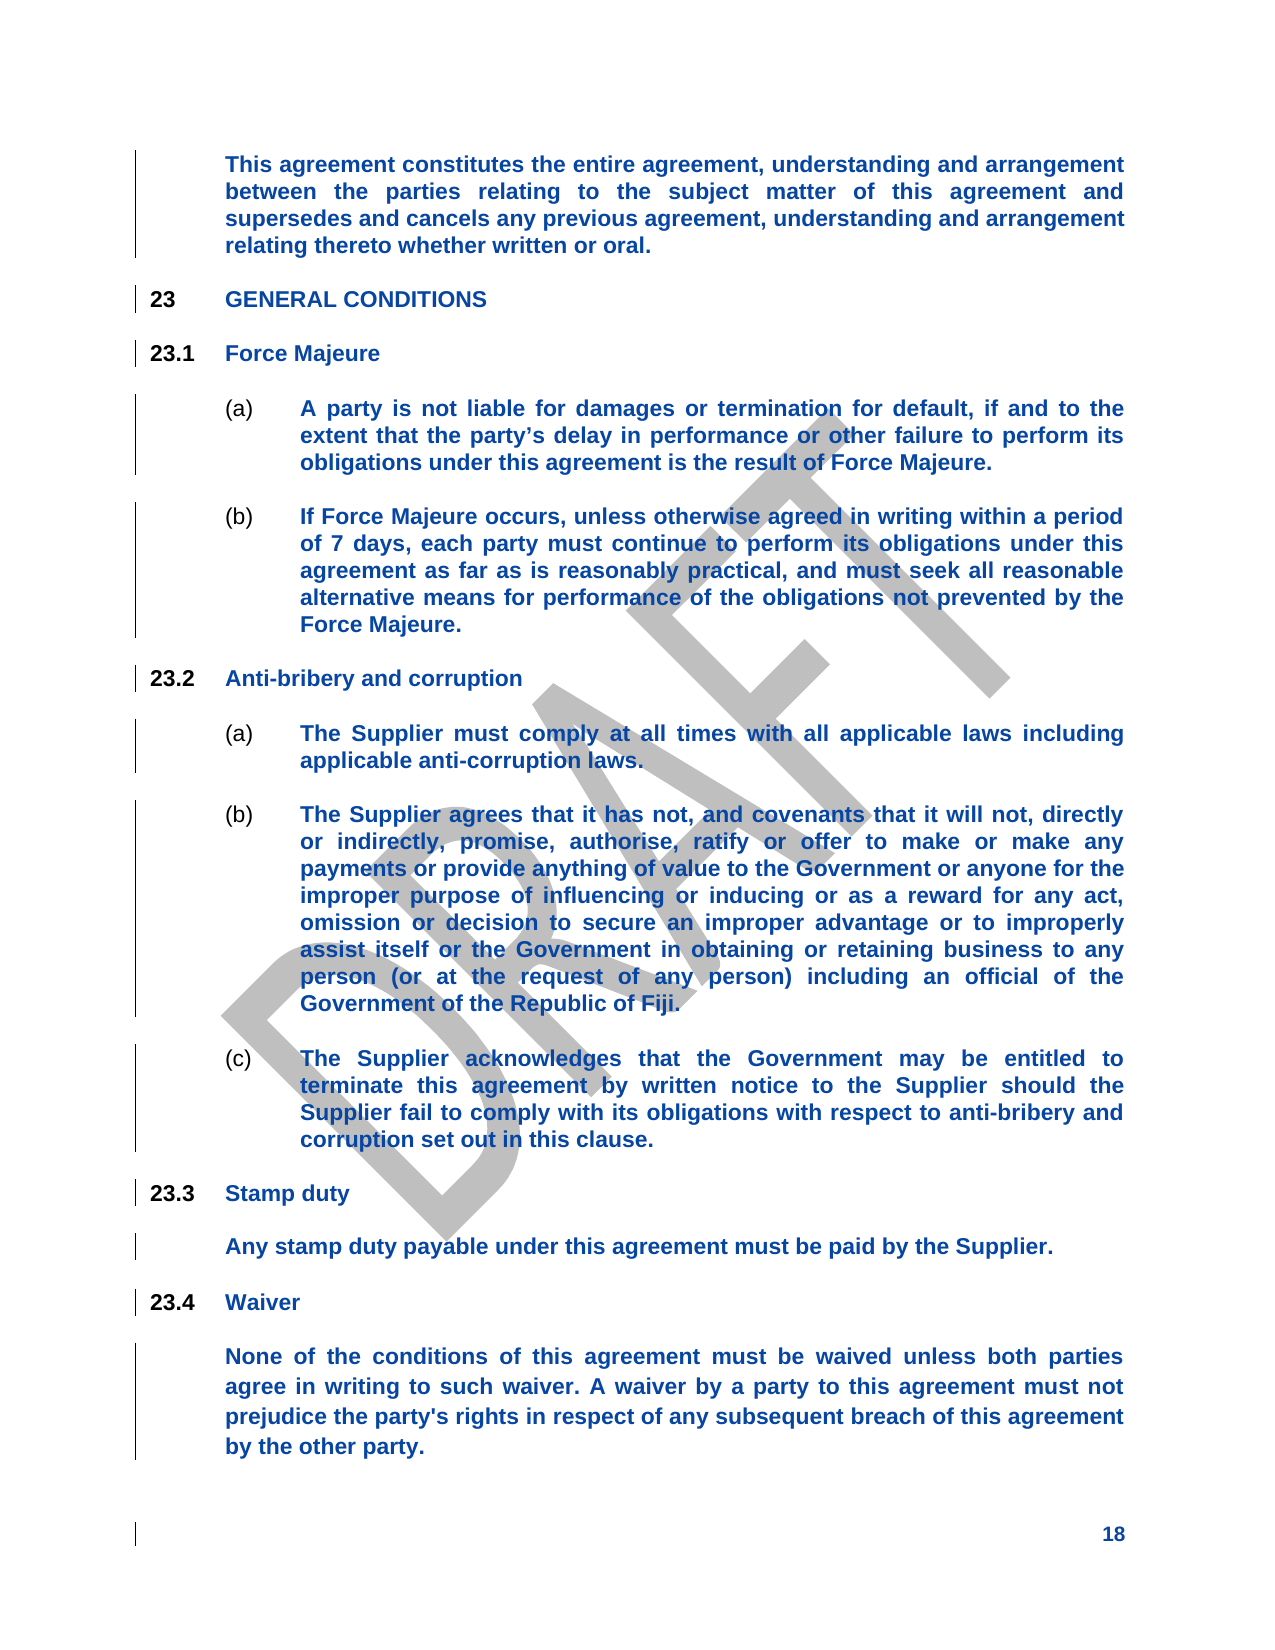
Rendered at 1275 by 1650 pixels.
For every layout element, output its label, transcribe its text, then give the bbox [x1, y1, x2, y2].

text None of the conditions of this agreement must be waived unless both parties agree in writing to such waiver. A waiver by a party to this agreement must not prejudice the party's rights in respect of any subsequent breach of this agreement by the other party. [225, 1343, 1125, 1460]
list This agreement constitutes the entire agreement, understanding and arrangement between the parties relating to the subject matter of this agreement and supersedes and cancels any previous agreement, understanding and arrangement relating thereto whether written or oral. [225, 150, 1125, 258]
text The Supplier acknowledges that the Government may be entitled to terminate this agreement by written notice to the Supplier should the Supplier fail to comply with its obligations with respect to anti-bribery and corruption set out in this clause. [225, 1044, 1125, 1152]
text A party is not liable for damages or termination for default, if and to the extent that the party’s delay in performance or other failure to perform its obligations under this agreement is the result of Force Majeure. [225, 394, 1125, 475]
text The Supplier agrees that it has not, and covenants that it will not, directly or indirectly, promise, authorise, ratify or offer to make or make any payments or provide anything of value to the Government or anyone for the improper purpose of influencing or inducing or as a reward for any act, omission or decision to secure an improper advantage or to improperly assist itself or the Government in obtaining or retaining business to any person (or at the request of any person) including an official of the Government of the Republic of Fiji. [225, 800, 1125, 1017]
text Waiver [150, 1288, 1125, 1316]
text Stamp duty [150, 1179, 1125, 1206]
text The Supplier must comply at all times with all applicable laws including applicable anti-corruption laws. [225, 719, 1125, 773]
text general conditions [150, 285, 1125, 312]
text Any stamp duty payable under this agreement must be paid by the Supplier. [225, 1233, 1125, 1260]
text If Force Majeure occurs, unless otherwise agreed in writing within a period of 7 days, each party must continue to perform its obligations under this agreement as far as is reasonably practical, and must seek all reasonable alternative means for performance of the obligations not prevented by the Force Majeure. [225, 502, 1125, 637]
text Force Majeure [150, 339, 1125, 367]
text Anti-bribery and corruption [150, 664, 1125, 692]
